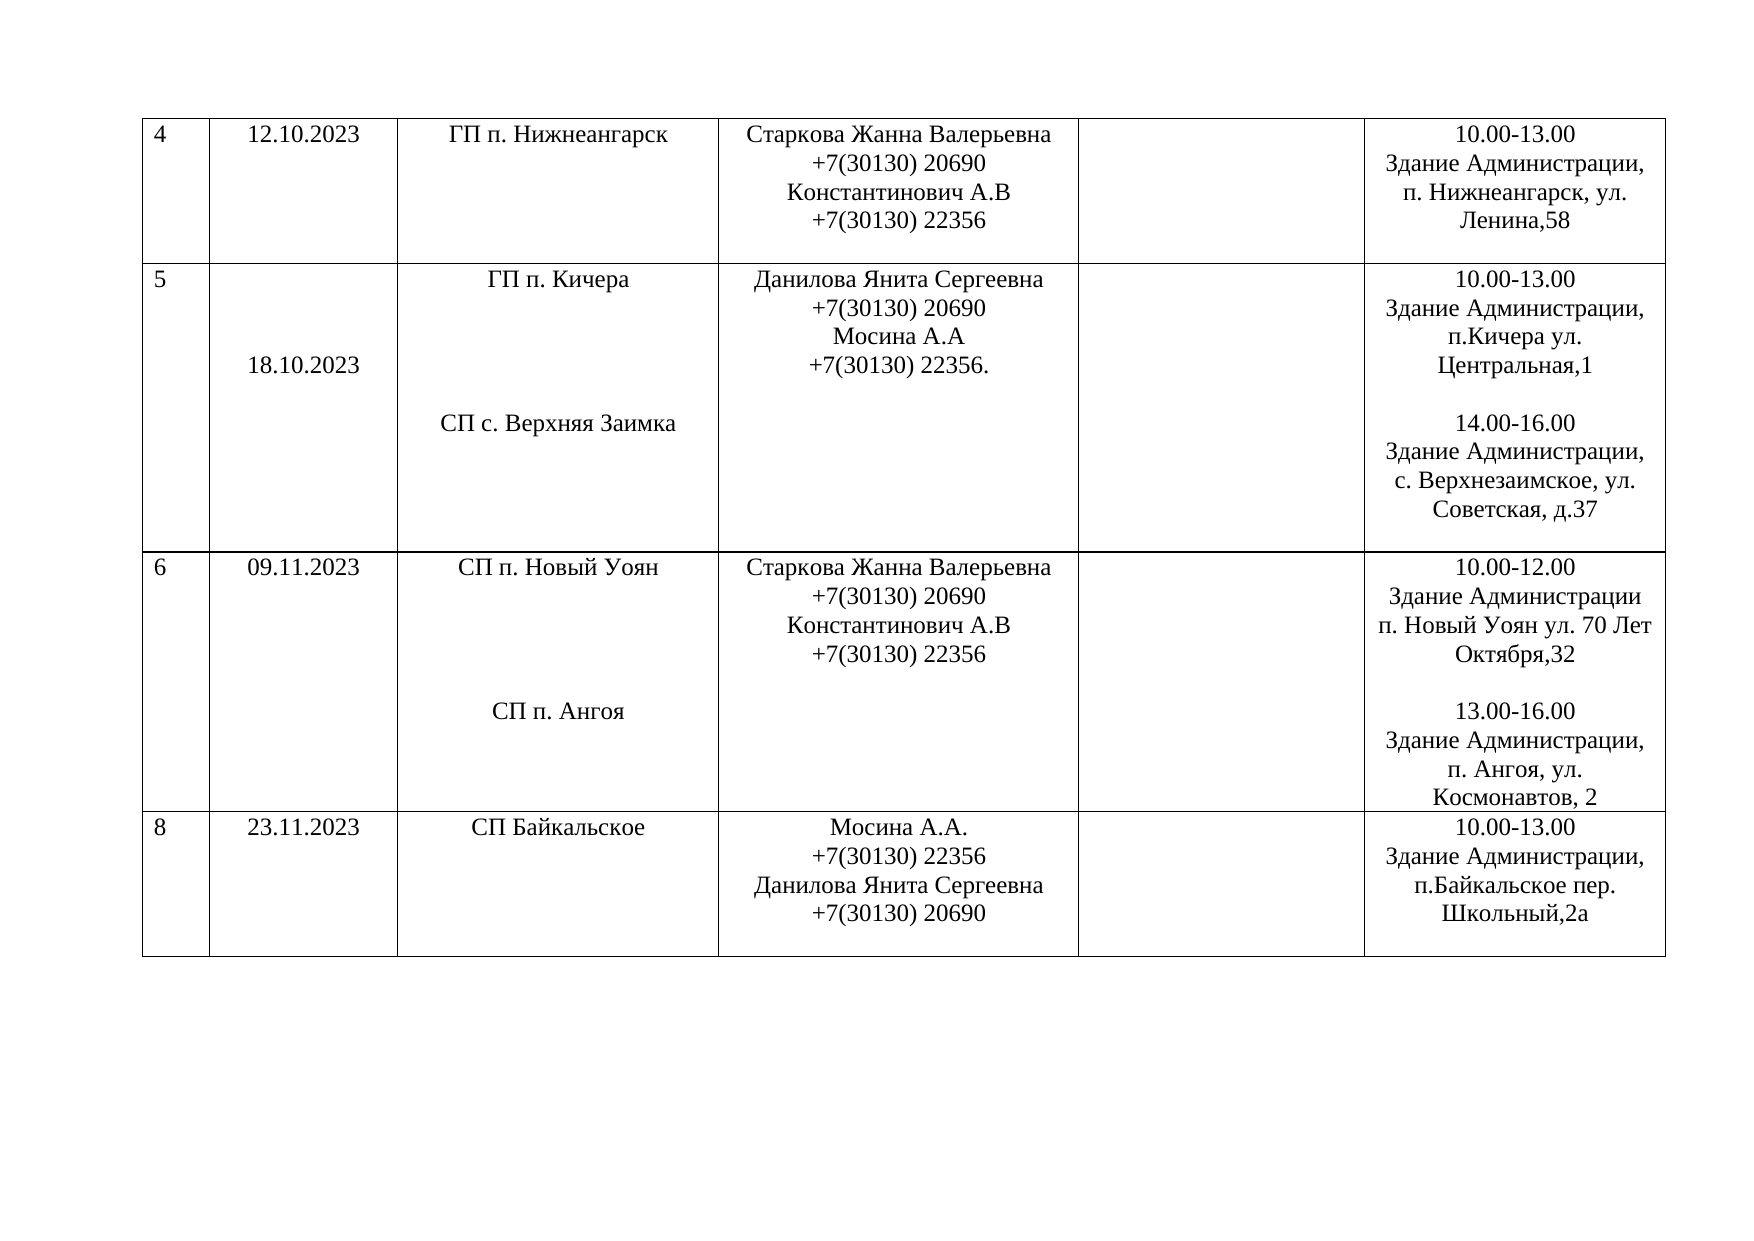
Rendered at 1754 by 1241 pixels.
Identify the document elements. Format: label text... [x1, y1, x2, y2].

table_cell [1079, 553, 1364, 811]
table_cell 10.00-13.00 Здание Администрации, п.Байкальское пер. Школьный,2а [1365, 812, 1665, 956]
table_cell 18.10.2023 [210, 264, 397, 551]
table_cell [719, 119, 1078, 263]
table_cell 4 [143, 119, 209, 263]
table_cell 23.11.2023 [210, 812, 397, 956]
table_cell 09.11.2023 [210, 553, 397, 811]
table_cell Мосина А.А. +7(30130) 22356 Данилова Янита Сергеевна +7(30130) 20690 [719, 812, 1078, 956]
table_cell Данилова Янита Сергеевна +7(30130) 20690 Мосина А.А +7(30130) 22356. [719, 264, 1078, 551]
table_cell [1079, 264, 1364, 551]
table_cell СП Байкальское [398, 812, 718, 956]
table_cell ГП п. Кичера СП с. Верхняя Заимка [398, 264, 718, 551]
table_cell Старкова Жанна Валерьевна +7(30130) 20690 Константинович А.В +7(30130) 22356 [719, 553, 1078, 811]
table_cell 6 [143, 553, 209, 811]
table_cell [1079, 119, 1364, 263]
table_cell 10.00-13.00 Здание Администрации, п.Кичера ул. Центральная,1 14.00-16.00 Здание Администрации, с. Верхнезаимское, ул. Советская, д.37 [1365, 264, 1665, 551]
table_cell 12.10.2023 [210, 119, 397, 263]
table_cell 10.00-13.00 Здание Администрации, п. Нижнеангарск, ул. Ленина,58 [1365, 119, 1665, 263]
table_cell 8 [143, 812, 209, 956]
table_cell ГП п. Нижнеангарск [398, 119, 718, 263]
table_cell 5 [143, 264, 209, 551]
table_cell [1079, 812, 1364, 956]
table_cell 10.00-12.00 Здание Администрации п. Новый Уоян ул. 70 Лет Октября,32 13.00-16.00 Здание Администрации, п. Ангоя, ул. Космонавтов, 2 [1365, 553, 1665, 811]
table_cell СП п. Новый Уоян СП п. Ангоя [398, 553, 718, 811]
